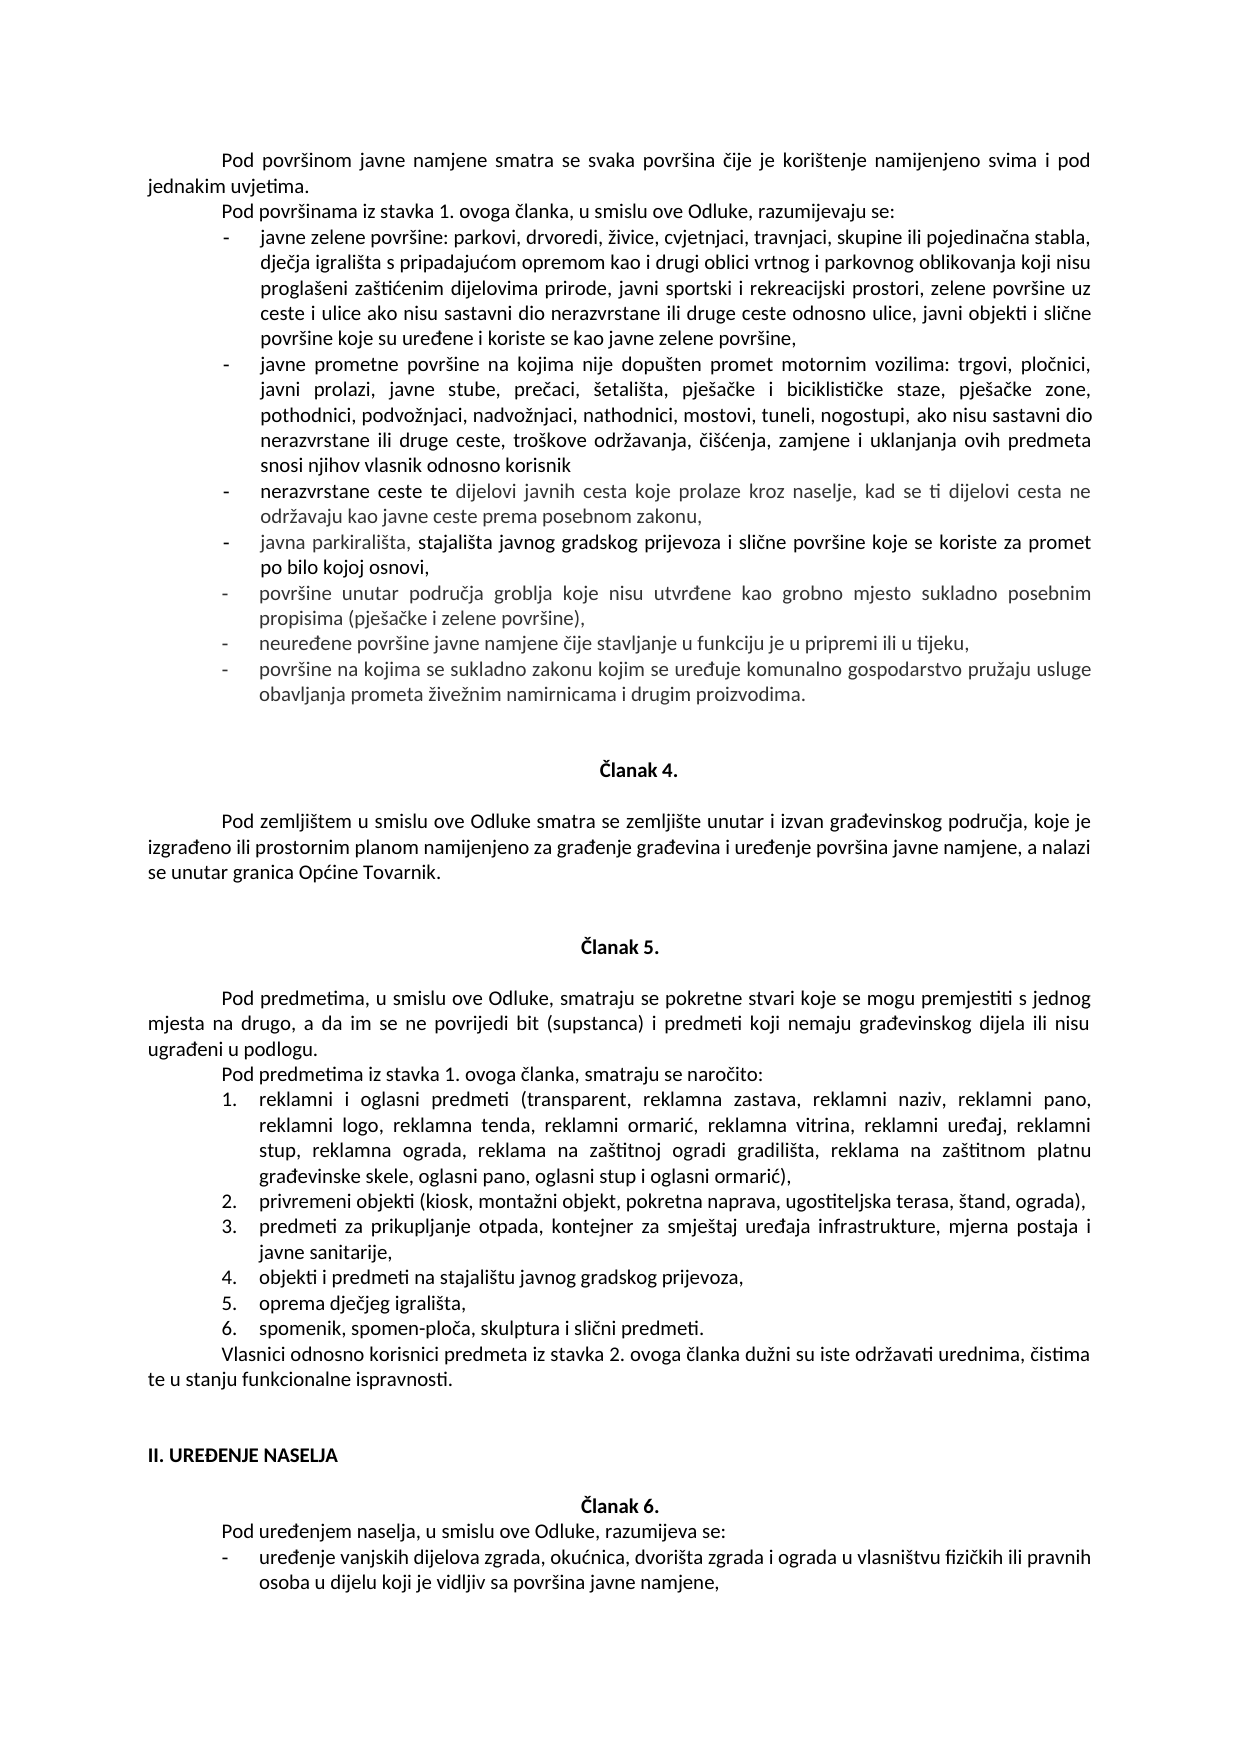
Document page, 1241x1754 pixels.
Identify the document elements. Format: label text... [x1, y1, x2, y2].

list spomenik, spomen-ploča, skulptura i slični predmeti. [221, 1315, 1093, 1341]
text Članak 4. [148, 758, 1093, 783]
text Pod predmetima, u smislu ove Odluke, smatraju se pokretne stvari koje se mogu premjestiti s jednog mjesta na drugo, a da im se ne povrijedi bit (supstanca) i predmeti koji nemaju građevinskog dijela ili nisu ugrađeni u podlogu. [148, 985, 1093, 1061]
list predmeti za prikupljanje otpada, kontejner za smještaj uređaja infrastrukture, mjerna postaja i javne sanitarije, [221, 1214, 1093, 1264]
text Pod zemljištem u smislu ove Odluke smatra se zemljište unutar i izvan građevinskog područja, koje je izgrađeno ili prostornim planom namijenjeno za građenje građevina i uređenje površina javne namjene, a nalazi se unutar granica Općine Tovarnik. [148, 808, 1093, 885]
list nerazvrstane ceste te dijelovi javnih cesta koje prolaze kroz naselje, kad se ti dijelovi cesta ne održavaju kao javne ceste prema posebnom zakonu, [223, 478, 1093, 529]
text Vlasnici odnosno korisnici predmeta iz stavka 2. ovoga članka dužni su iste održavati urednima, čistima te u stanju funkcionalne ispravnosti. [148, 1341, 1093, 1392]
text II. UREĐENJE NASELJA [148, 1442, 1093, 1468]
text Članak 5. [148, 934, 1093, 959]
list površine unutar područja groblja koje nisu utvrđene kao grobno mjesto sukladno posebnim propisima (pješačke i zelene površine), [221, 580, 1093, 631]
list javne prometne površine na kojima nije dopušten promet motornim vozilima: trgovi, pločnici, javni prolazi, javne stube, prečaci, šetališta, pješačke i biciklističke staze, pješačke zone, pothodnici, podvožnjaci, nadvožnjaci, nathodnici, mostovi, tuneli, nogostupi, ako nisu sastavni dio nerazvrstane ili druge ceste, troškove održavanja, čišćenja, zamjene i uklanjanja ovih predmeta snosi njihov vlasnik odnosno korisnik [223, 351, 1093, 478]
text Članak 6. [148, 1493, 1093, 1519]
text Pod predmetima iz stavka 1. ovoga članka, smatraju se naročito: [148, 1061, 1093, 1087]
list privremeni objekti (kiosk, montažni objekt, pokretna naprava, ugostiteljska terasa, štand, ograda), [221, 1188, 1093, 1214]
list uređenje vanjskih dijelova zgrada, okućnica, dvorišta zgrada i ograda u vlasništvu fizičkih ili pravnih osoba u dijelu koji je vidljiv sa površina javne namjene, [221, 1544, 1093, 1595]
list objekti i predmeti na stajalištu javnog gradskog prijevoza, [221, 1264, 1093, 1290]
text Pod površinama iz stavka 1. ovoga članka, u smislu ove Odluke, razumijevaju se: [148, 198, 1093, 224]
text Pod uređenjem naselja, u smislu ove Odluke, razumijeva se: [148, 1519, 1093, 1544]
list javna parkirališta, stajališta javnog gradskog prijevoza i slične površine koje se koriste za promet po bilo kojoj osnovi, [223, 529, 1093, 580]
list javne zelene površine: parkovi, drvoredi, živice, cvjetnjaci, travnjaci, skupine ili pojedinačna stabla, dječja igrališta s pripadajućom opremom kao i drugi oblici vrtnog i parkovnog oblikovanja koji nisu proglašeni zaštićenim dijelovima prirode, javni sportski i rekreacijski prostori, zelene površine uz ceste i ulice ako nisu sastavni dio nerazvrstane ili druge ceste odnosno ulice, javni objekti i slične površine koje su uređene i koriste se kao javne zelene površine, [223, 224, 1093, 351]
text Pod površinom javne namjene smatra se svaka površina čije je korištenje namijenjeno svima i pod jednakim uvjetima. [148, 148, 1093, 198]
list oprema dječjeg igrališta, [221, 1290, 1093, 1315]
list neuređene površine javne namjene čije stavljanje u funkciju je u pripremi ili u tijeku, [221, 631, 1093, 656]
list površine na kojima se sukladno zakonu kojim se uređuje komunalno gospodarstvo pružaju usluge obavljanja prometa živežnim namirnicama i drugim proizvodima. [221, 656, 1093, 707]
list reklamni i oglasni predmeti (transparent, reklamna zastava, reklamni naziv, reklamni pano, reklamni logo, reklamna tenda, reklamni ormarić, reklamna vitrina, reklamni uređaj, reklamni stup, reklamna ograda, reklama na zaštitnoj ogradi gradilišta, reklama na zaštitnom platnu građevinske skele, oglasni pano, oglasni stup i oglasni ormarić), [221, 1087, 1093, 1188]
